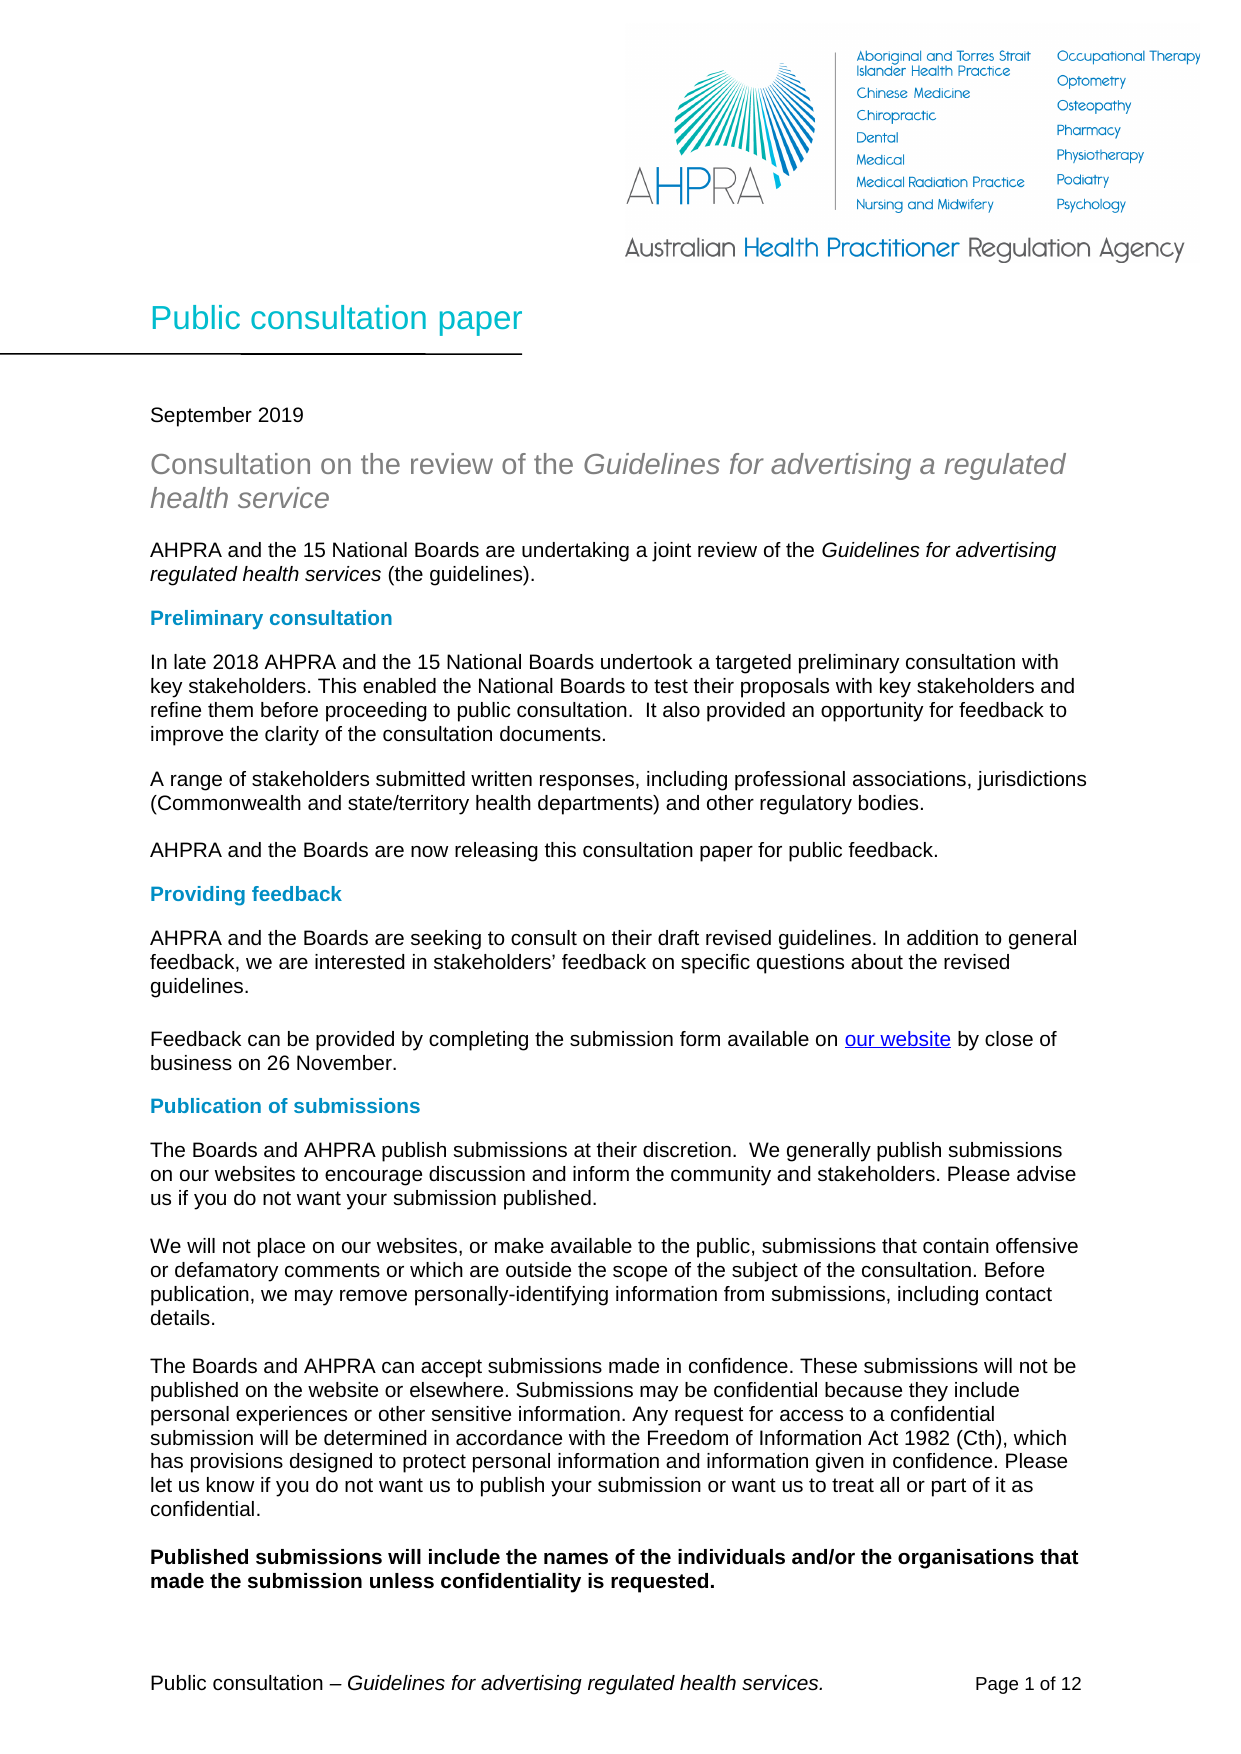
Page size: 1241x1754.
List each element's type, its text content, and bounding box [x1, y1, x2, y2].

text Preliminary consultation [150, 606, 1090, 630]
text Publication of submissions [150, 1094, 1090, 1118]
text The Boards and AHPRA can accept submissions made in confidence. These submissions will not be published on the website or elsewhere. Submissions may be confidential because they include personal experiences or other sensitive information. Any request for access to a confidential submission will be determined in accordance with the Freedom of Information Act 1982 (Cth), which has provisions designed to protect personal information and information given in confidence. Please let us know if you do not want us to publish your submission or want us to treat all or part of it as confidential. [150, 1353, 1090, 1521]
text AHPRA and the Boards are now releasing this consultation paper for public feedback. [150, 838, 1090, 862]
text Providing feedback [150, 882, 1090, 906]
picture [625, 23, 1200, 263]
text Consultation on the review of the Guidelines for advertising a regulated health service [150, 447, 1090, 514]
text A range of stakeholders submitted written responses, including professional associations, jurisdictions (Commonwealth and state/territory health departments) and other regulatory bodies. [150, 766, 1090, 814]
text We will not place on our websites, or make available to the public, submissions that contain offensive or defamatory comments or which are outside the scope of the subject of the consultation. Before publication, we may remove personally-identifying information from submissions, including contact details. [150, 1234, 1090, 1329]
title Public consultation paper [150, 298, 1090, 337]
text AHPRA and the 15 National Boards are undertaking a joint review of the Guidelines for advertising regulated health services (the guidelines). [150, 538, 1090, 586]
text In late 2018 AHPRA and the 15 National Boards undertook a targeted preliminary consultation with key stakeholders. This enabled the National Boards to test their proposals with key stakeholders and refine them before proceeding to public consultation. It also provided an opportunity for feedback to improve the clarity of the consultation documents. [150, 650, 1090, 746]
text September 2019 [150, 402, 1090, 426]
text Feedback can be provided by completing the submission form available on our website by close of business on 26 November. [150, 1026, 1090, 1074]
text Published submissions will include the names of the individuals and/or the organisations that made the submission unless confidentiality is requested. [150, 1545, 1090, 1593]
text AHPRA and the Boards are seeking to consult on their draft revised guidelines. In addition to general feedback, we are interested in stakeholders’ feedback on specific questions about the revised guidelines. [150, 926, 1090, 998]
text The Boards and AHPRA publish submissions at their discretion. We generally publish submissions on our websites to encourage discussion and inform the community and stakeholders. Please advise us if you do not want your submission published. [150, 1138, 1090, 1210]
